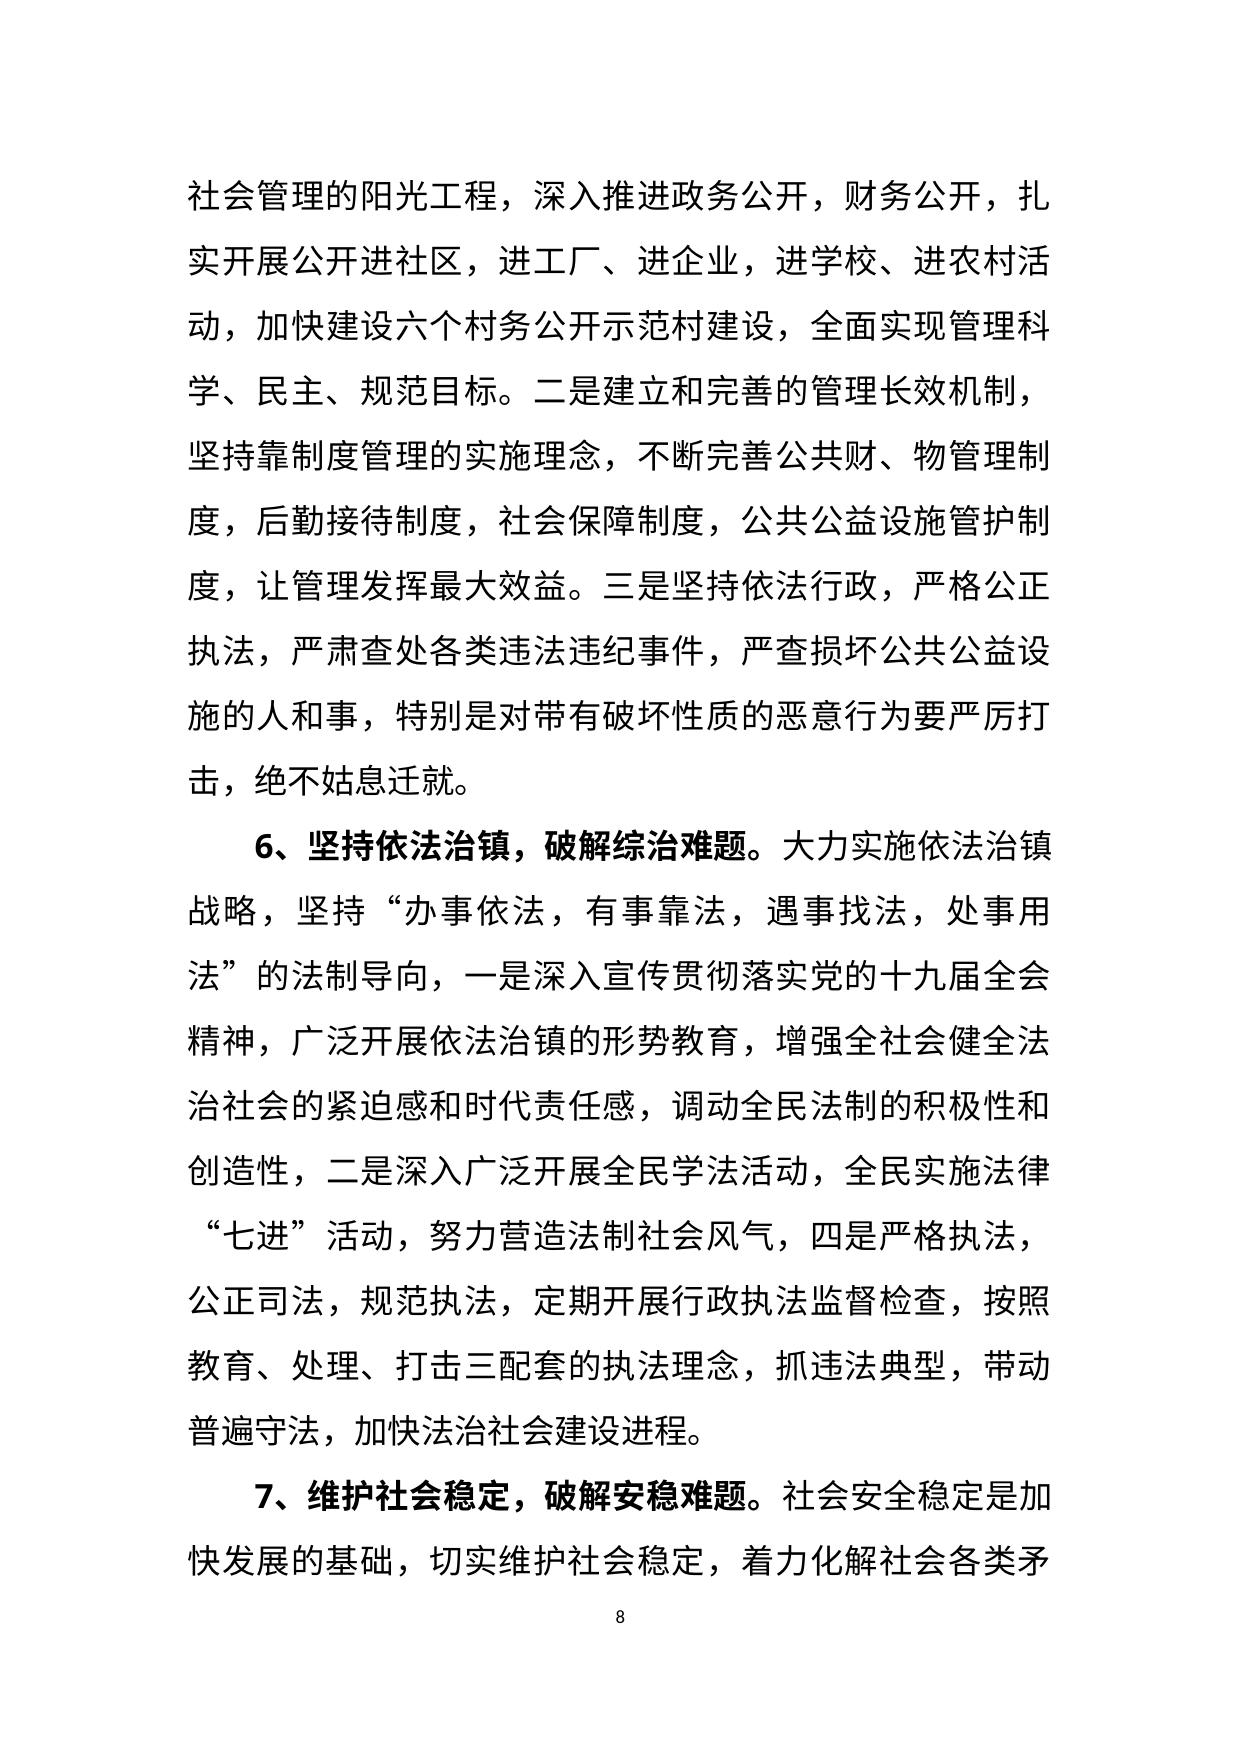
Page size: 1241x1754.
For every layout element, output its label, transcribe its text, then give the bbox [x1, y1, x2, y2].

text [187, 162, 1053, 812]
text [187, 1462, 1053, 1592]
text 6、坚持依法治镇，破解综治难题。大力实施依法治镇战略，坚持“办事依法，有事靠法，遇事找法，处事用法”的法制导向，一是深入宣传贯彻落实党的十九届全会精神，广泛开展依法治镇的形势教育，增强全社会健全法治社会的紧迫感和时代责任感，调动全民法制的积极性和创造性，二是深入广泛开展全民学法活动，全民实施法律“七进”活动，努力营造法制社会风气，四是严格执法，公正司法，规范执法，定期开展行政执法监督检查，按照教育、处理、打击三配套的执法理念，抓违法典型，带动普遍守法，加快法治社会建设进程。 [187, 812, 1053, 1462]
